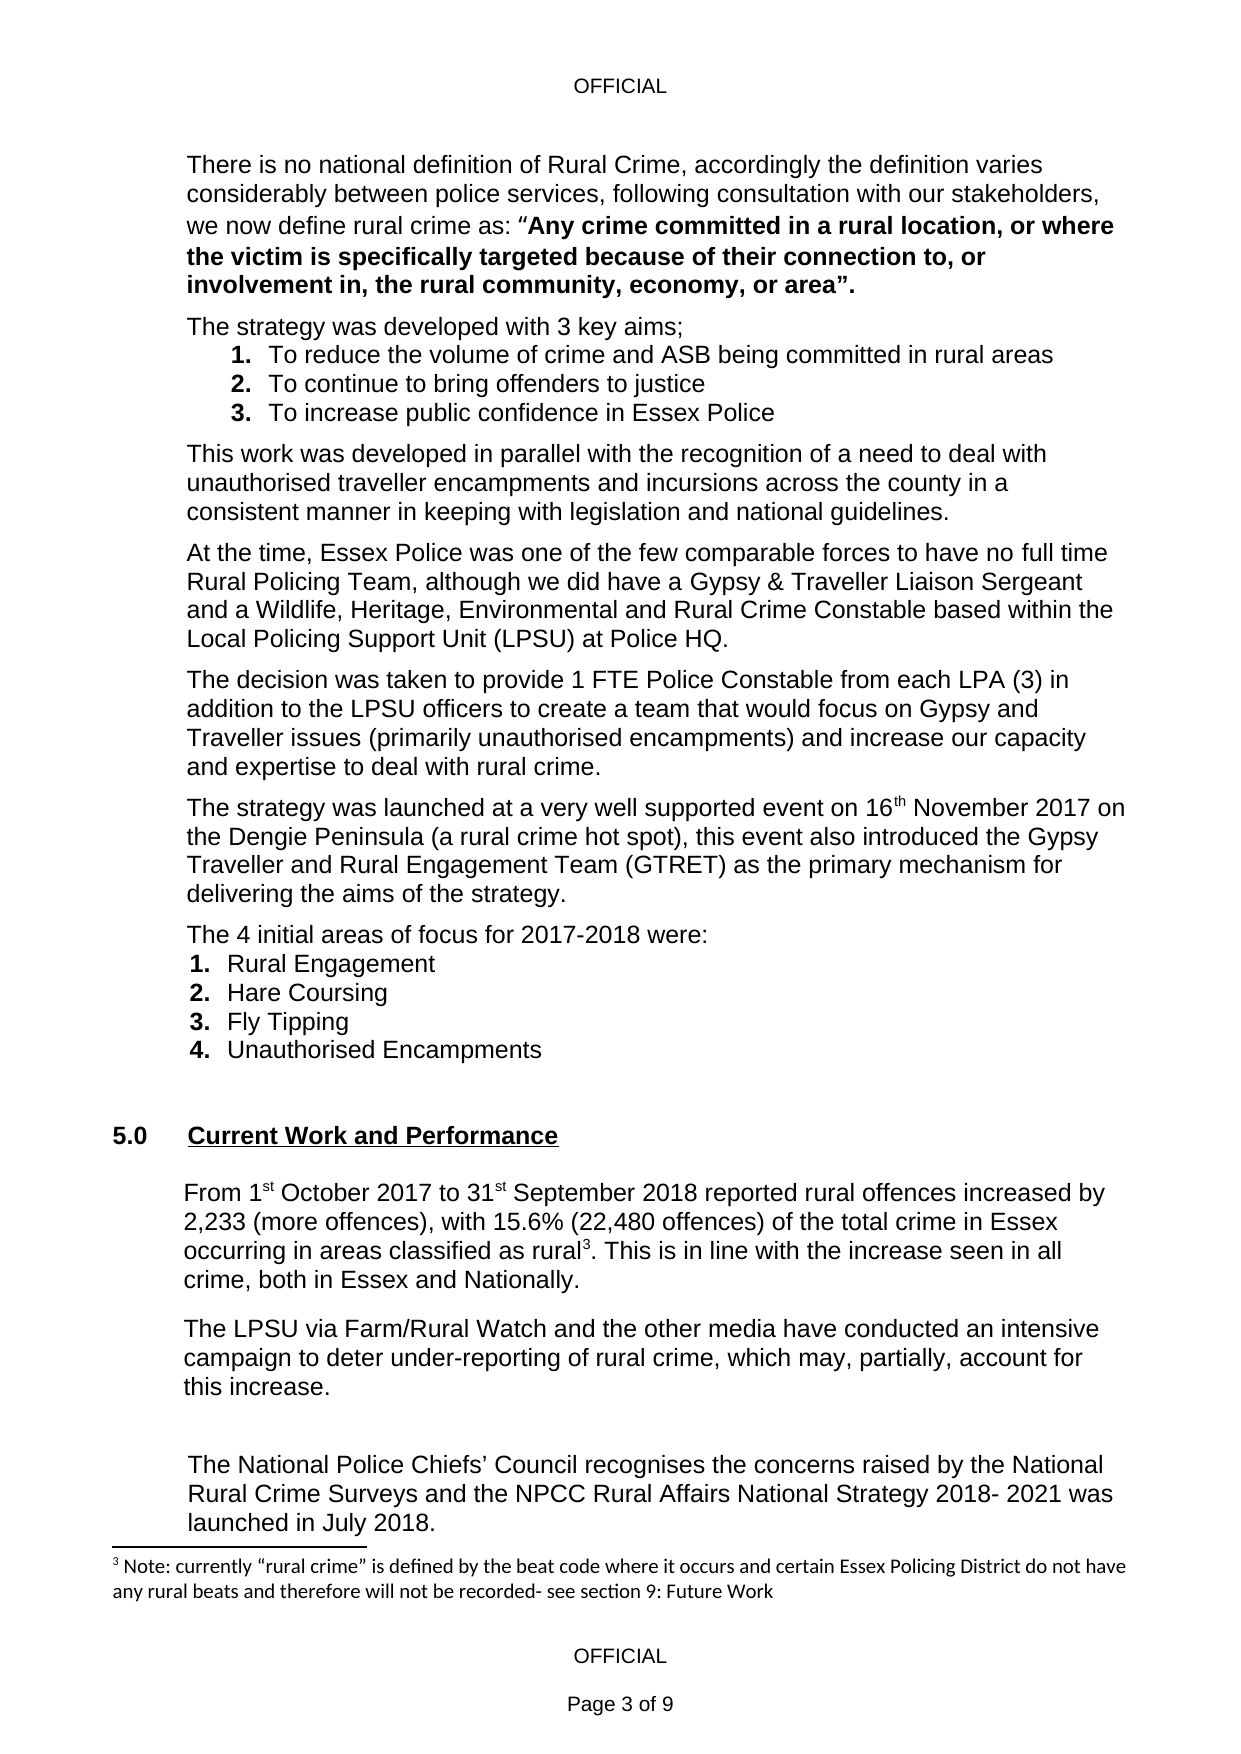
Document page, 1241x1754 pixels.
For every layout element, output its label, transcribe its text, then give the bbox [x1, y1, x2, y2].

text This work was developed in parallel with the recognition of a need to deal with unauthorised traveller encampments and incursions across the county in a consistent manner in keeping with legislation and national guidelines. [186, 439, 1128, 525]
list To increase public confidence in Essex Police [231, 398, 1134, 427]
list To reduce the volume of crime and ASB being committed in rural areas [231, 340, 1134, 369]
text The decision was taken to provide 1 FTE Police Constable from each LPA (3) in addition to the LPSU officers to create a team that would focus on Gypsy and Traveller issues (primarily unauthorised encampments) and increase our capacity and expertise to deal with rural crime. [186, 665, 1128, 780]
text The National Police Chiefs’ Council recognises the concerns raised by the National Rural Crime Surveys and the NPCC Rural Affairs National Strategy 2018- 2021 was launched in July 2018. [187, 1450, 1128, 1536]
list Hare Coursing [189, 978, 1128, 1007]
text There is no national definition of Rural Crime, accordingly the definition varies considerably between police services, following consultation with our stakeholders, we now define rural crime as: “Any crime committed in a rural location, or where the victim is specifically targeted because of their connection to, or involvement in, the rural community, economy, or area”. [186, 150, 1128, 299]
list Fly Tipping [189, 1007, 1128, 1035]
list Unauthorised Encampments [189, 1035, 1128, 1064]
list To continue to bring offenders to justice [231, 369, 1134, 398]
text The LPSU via Farm/Rural Watch and the other media have conducted an intensive campaign to deter under-reporting of rural crime, which may, partially, account for this increase. [183, 1314, 1128, 1400]
text From 1st October 2017 to 31st September 2018 reported rural offences increased by 2,233 (more offences), with 15.6% (22,480 offences) of the total crime in Essex occurring in areas classified as rural. This is in line with the increase seen in all crime, both in Essex and Nationally. [183, 1178, 1128, 1293]
list Rural Engagement [189, 949, 1128, 978]
text At the time, Essex Police was one of the few comparable forces to have no full time Rural Policing Team, although we did have a Gypsy & Traveller Liaison Sergeant and a Wildlife, Heritage, Environmental and Rural Crime Constable based within the Local Policing Support Unit (LPSU) at Police HQ. [186, 538, 1128, 653]
text 5.0 Current Work and Performance [112, 1121, 1128, 1149]
text The strategy was developed with 3 key aims; [186, 312, 1128, 340]
text The strategy was launched at a very well supported event on 16th November 2017 on the Dengie Peninsula (a rural crime hot spot), this event also introduced the Gypsy Traveller and Rural Engagement Team (GTRET) as the primary mechanism for delivering the aims of the strategy. [186, 793, 1128, 908]
text The 4 initial areas of focus for 2017-2018 were: [186, 920, 1128, 949]
